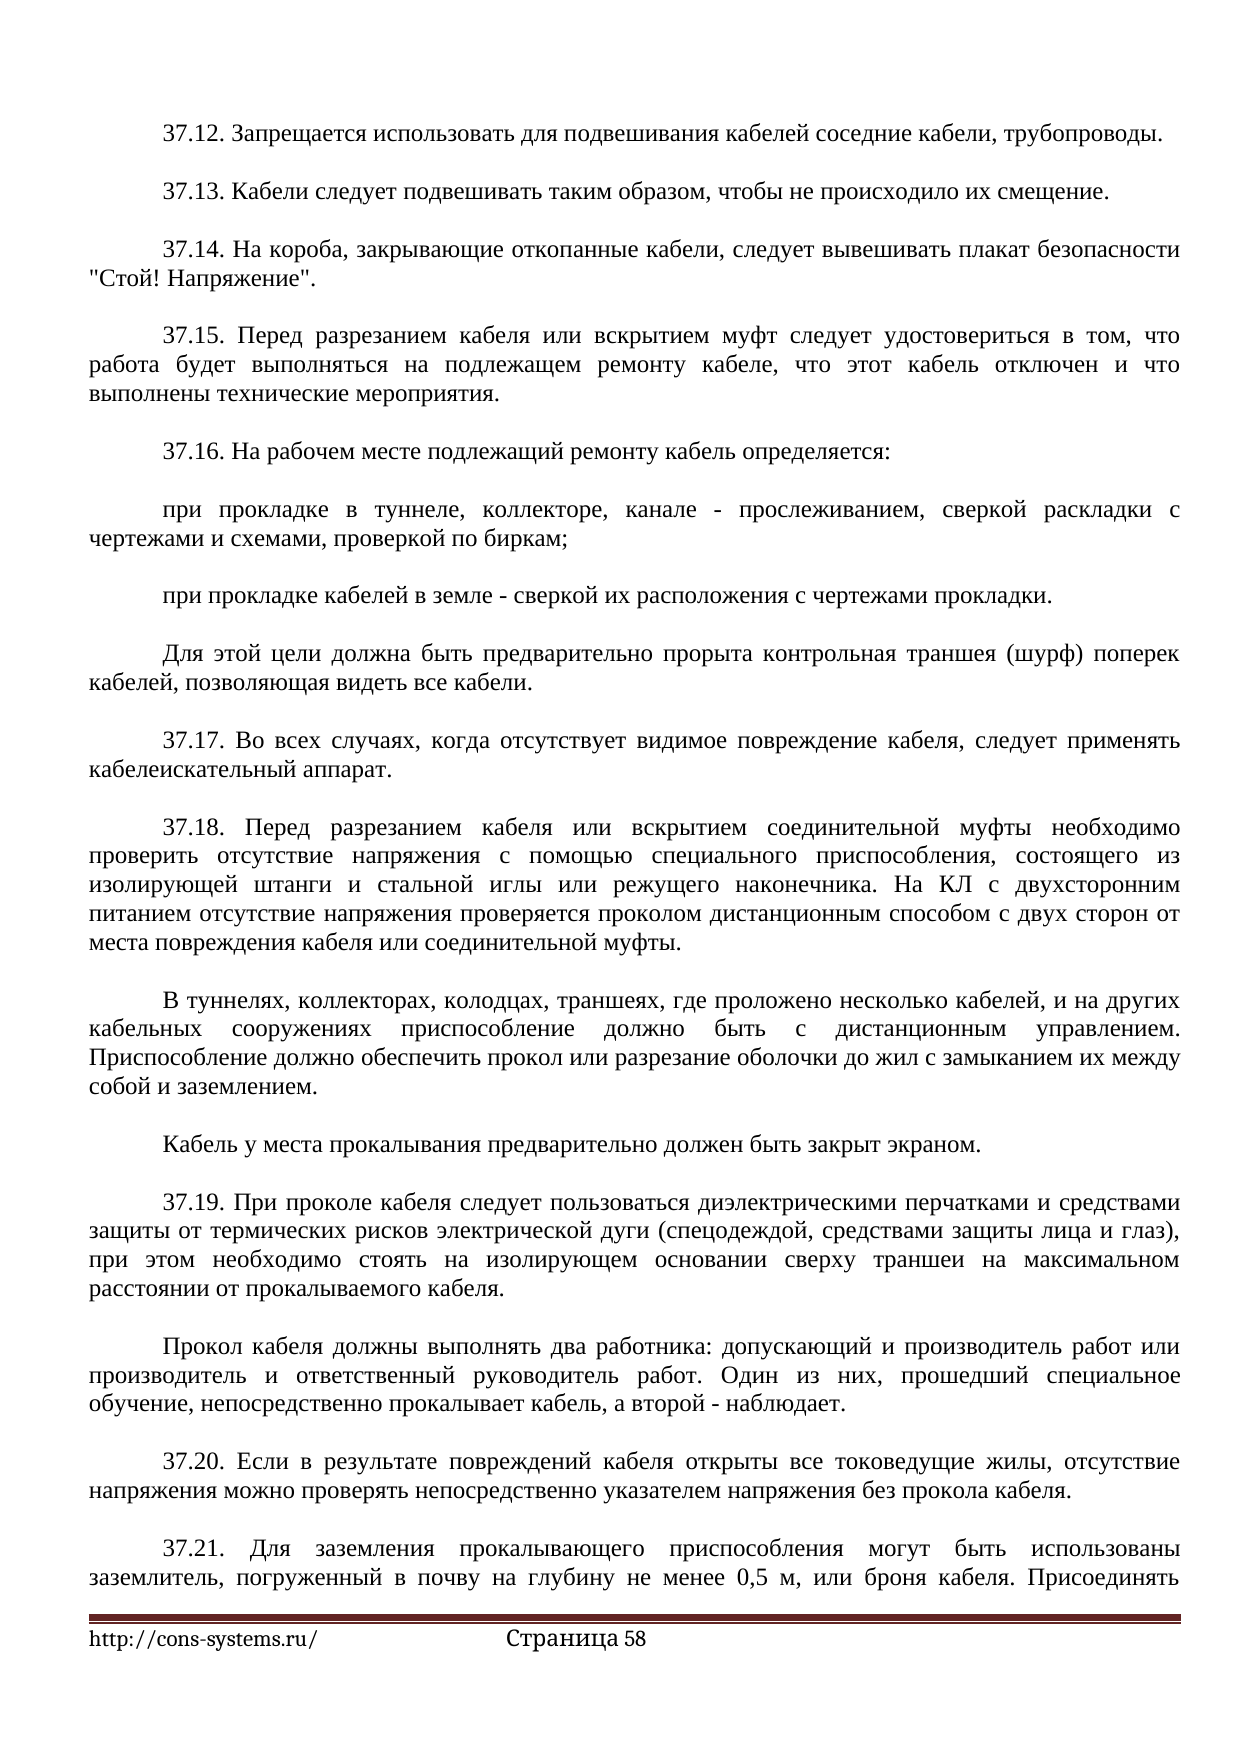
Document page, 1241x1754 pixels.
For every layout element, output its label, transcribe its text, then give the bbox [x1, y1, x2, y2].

text 37.12. Запрещается использовать для подвешивания кабелей соседние кабели, трубопроводы. [89, 118, 1181, 147]
text при прокладке кабелей в земле - сверкой их расположения с чертежами прокладки. [89, 581, 1181, 609]
text 37.17. Во всех случаях, когда отсутствует видимое повреждение кабеля, следует применять кабелеискательный аппарат. [89, 725, 1181, 783]
text 37.15. Перед разрезанием кабеля или вскрытием муфт следует удостовериться в том, что работа будет выполняться на подлежащем ремонту кабеле, что этот кабель отключен и что выполнены технические мероприятия. [89, 321, 1181, 407]
text 37.19. При проколе кабеля следует пользоваться диэлектрическими перчатками и средствами защиты от термических рисков электрической дуги (спецодеждой, средствами защиты лица и глаз), при этом необходимо стоять на изолирующем основании сверху траншеи на максимальном расстоянии от прокалываемого кабеля. [89, 1187, 1181, 1302]
text В туннелях, коллекторах, колодцах, траншеях, где проложено несколько кабелей, и на других кабельных сооружениях приспособление должно быть с дистанционным управлением. Приспособление должно обеспечить прокол или разрезание оболочки до жил с замыканием их между собой и заземлением. [89, 985, 1181, 1100]
text 37.16. На рабочем месте подлежащий ремонту кабель определяется: [89, 436, 1181, 465]
text 37.18. Перед разрезанием кабеля или вскрытием соединительной муфты необходимо проверить отсутствие напряжения с помощью специального приспособления, состоящего из изолирующей штанги и стальной иглы или режущего наконечника. На КЛ с двухсторонним питанием отсутствие напряжения проверяется проколом дистанционным способом с двух сторон от места повреждения кабеля или соединительной муфты. [89, 812, 1181, 956]
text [89, 1533, 1181, 1591]
text 37.14. На короба, закрывающие откопанные кабели, следует вывешивать плакат безопасности "Стой! Напряжение". [89, 234, 1181, 291]
text при прокладке в туннеле, коллекторе, канале - прослеживанием, сверкой раскладки с чертежами и схемами, проверкой по биркам; [89, 494, 1181, 551]
text 37.13. Кабели следует подвешивать таким образом, чтобы не происходило их смещение. [89, 176, 1181, 205]
text Кабель у места прокалывания предварительно должен быть закрыт экраном. [89, 1129, 1181, 1158]
text Прокол кабеля должны выполнять два работника: допускающий и производитель работ или производитель и ответственный руководитель работ. Один из них, прошедший специальное обучение, непосредственно прокалывает кабель, а второй - наблюдает. [89, 1331, 1181, 1417]
text Для этой цели должна быть предварительно прорыта контрольная траншея (шурф) поперек кабелей, позволяющая видеть все кабели. [89, 638, 1181, 696]
text 37.20. Если в результате повреждений кабеля открыты все токоведущие жилы, отсутствие напряжения можно проверять непосредственно указателем напряжения без прокола кабеля. [89, 1446, 1181, 1504]
